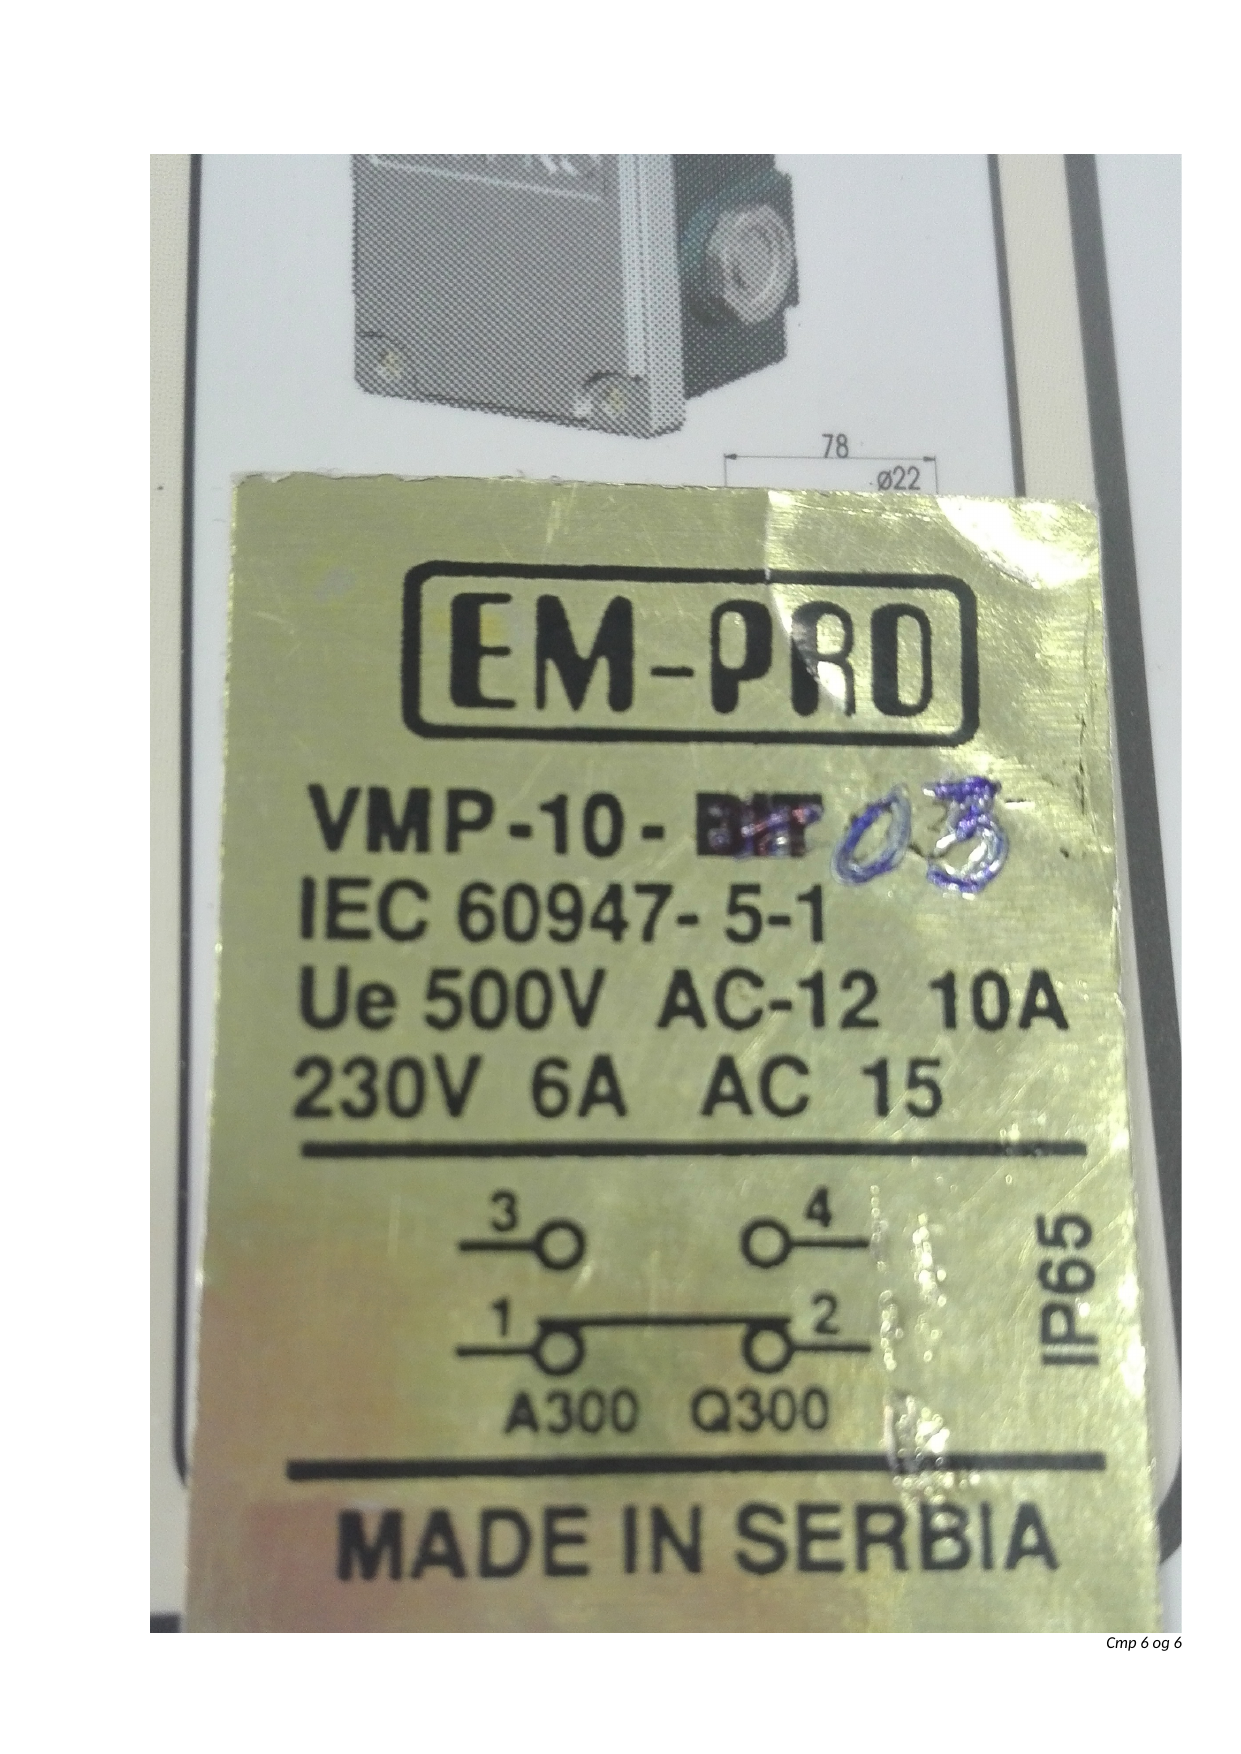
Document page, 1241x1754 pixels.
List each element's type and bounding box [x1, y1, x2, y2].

picture [150, 154, 1182, 1633]
